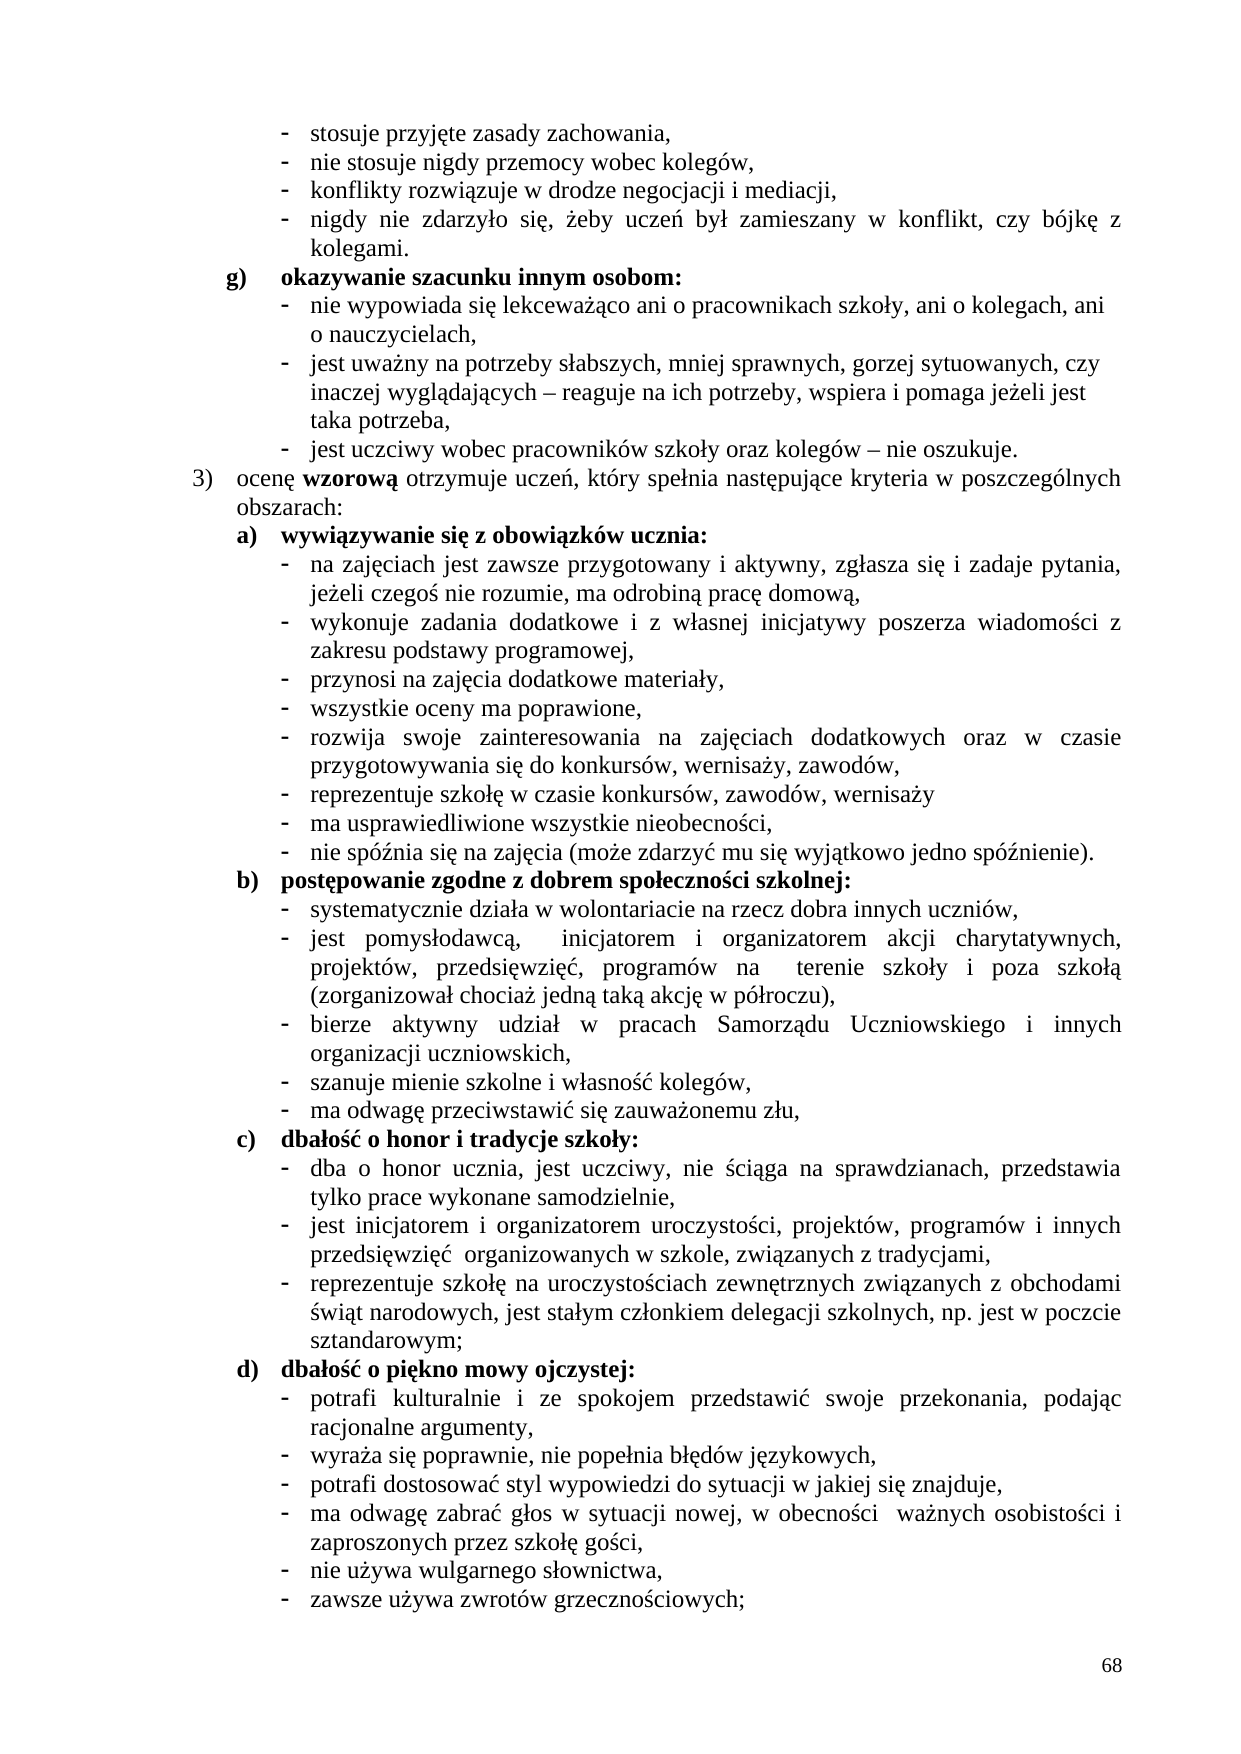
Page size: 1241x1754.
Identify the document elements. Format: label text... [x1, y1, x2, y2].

list nie wypowiada się lekceważąco ani o pracownikach szkoły, ani o kolegach, ani o nauczycielach, [281, 291, 1122, 348]
list ma usprawiedliwione wszystkie nieobecności, [281, 808, 1122, 837]
list zawsze używa zwrotów grzecznościowych; [281, 1584, 1122, 1613]
list nie spóźnia się na zajęcia (może zdarzyć mu się wyjątkowo jedno spóźnienie). [281, 837, 1122, 866]
list jest inicjatorem i organizatorem uroczystości, projektów, programów i innych przedsięwzięć organizowanych w szkole, związanych z tradycjami, [281, 1211, 1122, 1268]
list dbałość o piękno mowy ojczystej: [236, 1354, 1122, 1383]
list reprezentuje szkołę w czasie konkursów, zawodów, wernisaży [281, 779, 1122, 808]
list ma odwagę przeciwstawić się zauważonemu złu, [281, 1096, 1122, 1124]
list nie używa wulgarnego słownictwa, [281, 1556, 1122, 1584]
list stosuje przyjęte zasady zachowania, [281, 118, 1122, 147]
list bierze aktywny udział w pracach Samorządu Uczniowskiego i innych organizacji uczniowskich, [281, 1009, 1122, 1067]
list systematycznie działa w wolontariacie na rzecz dobra innych uczniów, [281, 894, 1122, 923]
list wszystkie oceny ma poprawione, [281, 693, 1122, 722]
list na zajęciach jest zawsze przygotowany i aktywny, zgłasza się i zadaje pytania, jeżeli czegoś nie rozumie, ma odrobiną pracę domową, [281, 549, 1122, 607]
list rozwija swoje zainteresowania na zajęciach dodatkowych oraz w czasie przygotowywania się do konkursów, wernisaży, zawodów, [281, 722, 1122, 779]
list jest pomysłodawcą, inicjatorem i organizatorem akcji charytatywnych, projektów, przedsięwzięć, programów na terenie szkoły i poza szkołą (zorganizował chociaż jedną taką akcję w półroczu), [281, 923, 1122, 1009]
list reprezentuje szkołę na uroczystościach zewnętrznych związanych z obchodami świąt narodowych, jest stałym członkiem delegacji szkolnych, np. jest w poczcie sztandarowym; [281, 1268, 1122, 1354]
list konflikty rozwiązuje w drodze negocjacji i mediacji, [281, 176, 1122, 204]
list wykonuje zadania dodatkowe i z własnej inicjatywy poszerza wiadomości z zakresu podstawy programowej, [281, 607, 1122, 664]
list dbałość o honor i tradycje szkoły: [236, 1124, 1122, 1153]
list potrafi kulturalnie i ze spokojem przedstawić swoje przekonania, podając racjonalne argumenty, [281, 1383, 1122, 1441]
list okazywanie szacunku innym osobom: [226, 262, 1122, 291]
list ocenę wzorową otrzymuje uczeń, który spełnia następujące kryteria w poszczególnych obszarach: [192, 463, 1122, 521]
list wywiązywanie się z obowiązków ucznia: [236, 521, 1122, 549]
list ma odwagę zabrać głos w sytuacji nowej, w obecności ważnych osobistości i zaproszonych przez szkołę gości, [281, 1498, 1122, 1556]
list szanuje mienie szkolne i własność kolegów, [281, 1067, 1122, 1096]
list postępowanie zgodne z dobrem społeczności szkolnej: [236, 866, 1122, 894]
list jest uważny na potrzeby słabszych, mniej sprawnych, gorzej sytuowanych, czy inaczej wyglądających – reaguje na ich potrzeby, wspiera i pomaga jeżeli jest taka potrzeba, [281, 348, 1122, 434]
list nigdy nie zdarzyło się, żeby uczeń był zamieszany w konflikt, czy bójkę z kolegami. [281, 204, 1122, 262]
list jest uczciwy wobec pracowników szkoły oraz kolegów – nie oszukuje. [281, 434, 1122, 463]
list potrafi dostosować styl wypowiedzi do sytuacji w jakiej się znajduje, [281, 1469, 1122, 1498]
list nie stosuje nigdy przemocy wobec kolegów, [281, 147, 1122, 176]
list dba o honor ucznia, jest uczciwy, nie ściąga na sprawdzianach, przedstawia tylko prace wykonane samodzielnie, [281, 1153, 1122, 1211]
list przynosi na zajęcia dodatkowe materiały, [281, 664, 1122, 693]
list wyraża się poprawnie, nie popełnia błędów językowych, [281, 1441, 1122, 1469]
